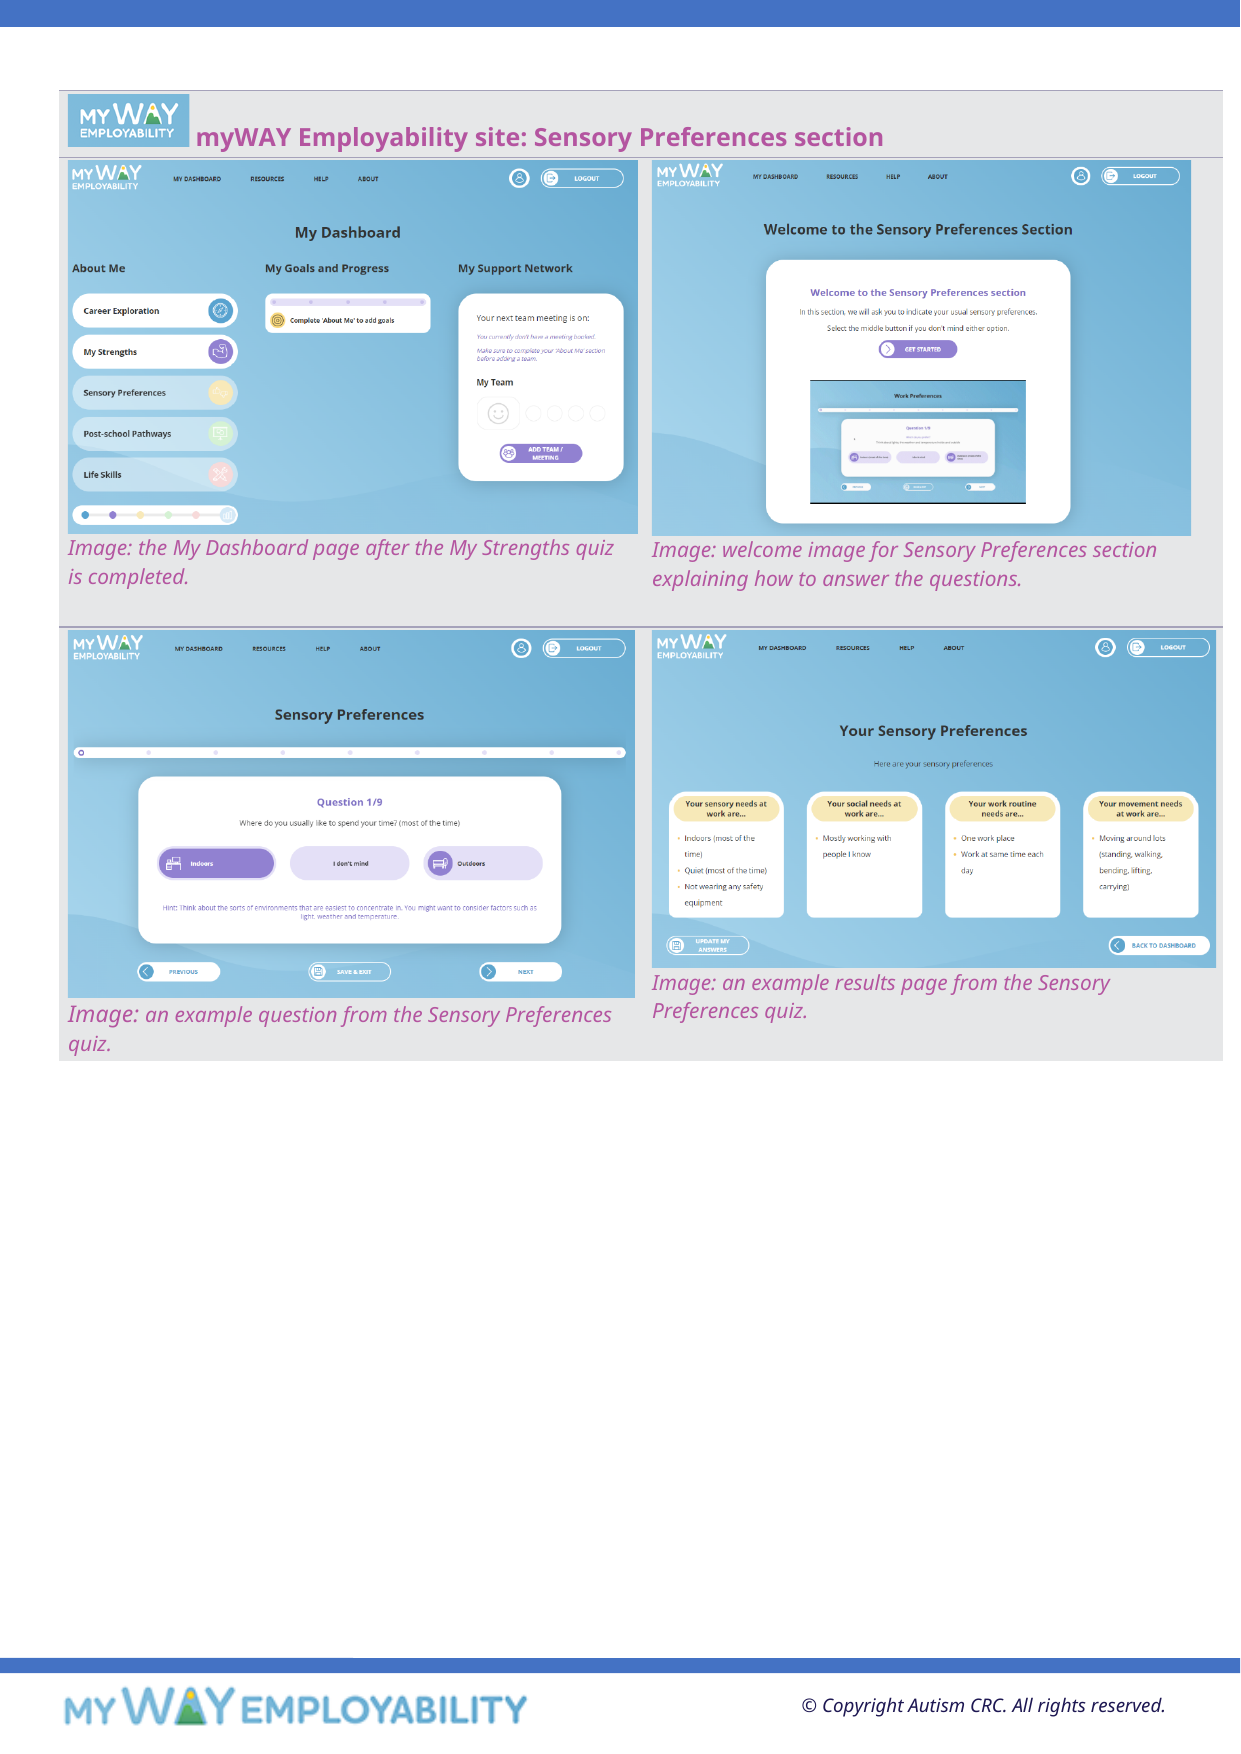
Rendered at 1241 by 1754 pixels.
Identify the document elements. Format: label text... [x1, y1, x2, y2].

table_header myWAY Employability site: Sensory Preferences section [59, 91, 1223, 157]
picture [651, 160, 1192, 536]
picture [67, 94, 190, 147]
picture [59, 1681, 532, 1731]
picture [67, 160, 638, 534]
table_cell Image: an example results page from the Sensory Preferences quiz. [643, 628, 1223, 1061]
table_cell Image: the My Dashboard page after the My Strengths quiz is completed. [59, 158, 643, 626]
picture [651, 630, 1217, 968]
table_cell Image: welcome image for Sensory Preferences section explaining how to answer the questions. [643, 158, 1223, 626]
table_cell Image: an example question from the Sensory Preferences quiz. [59, 628, 643, 1061]
picture [67, 630, 635, 998]
